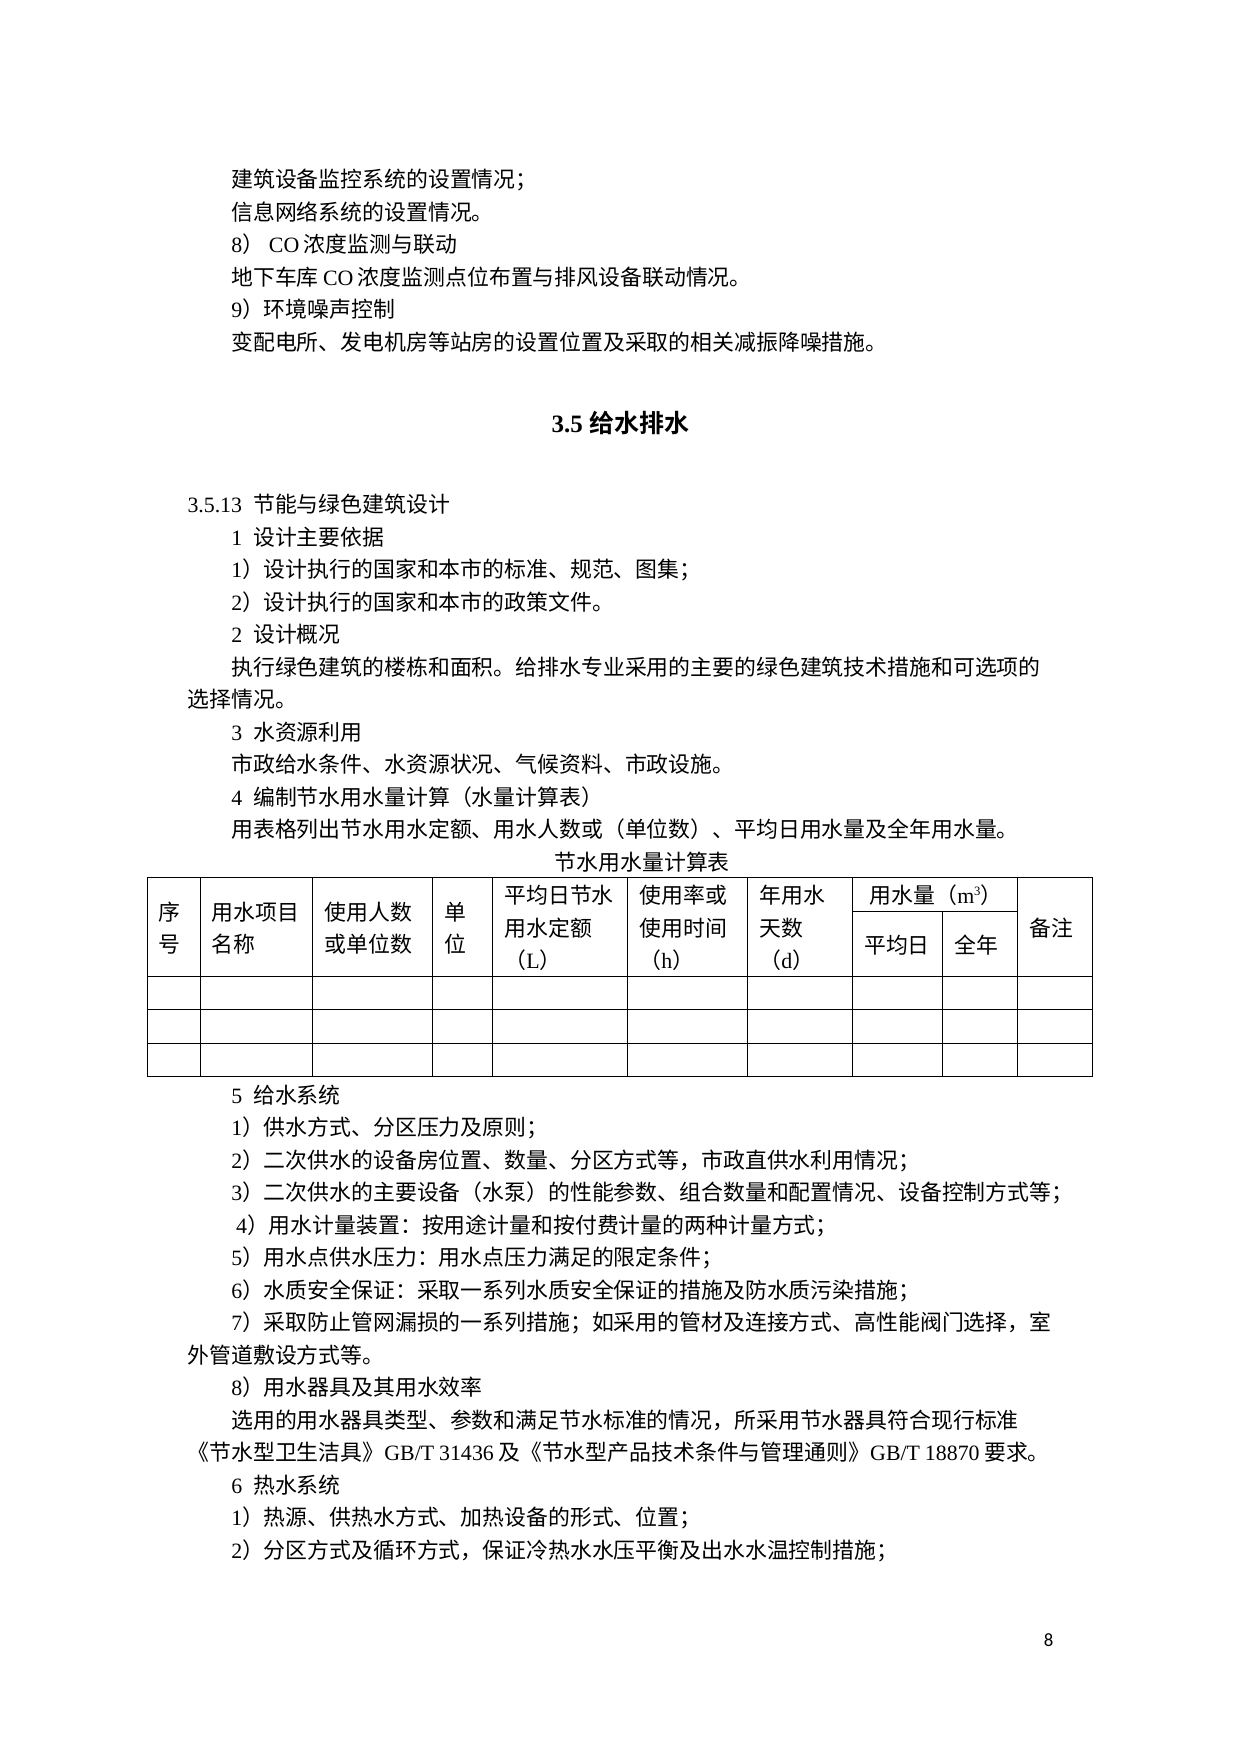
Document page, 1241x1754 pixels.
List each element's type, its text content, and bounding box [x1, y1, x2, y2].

text 执行绿色建筑的楼栋和面积。给排水专业采用的主要的绿色建筑技术措施和可选项的选择情况。 [187, 649, 1053, 714]
text 3.5.13 节能与绿色建筑设计 [187, 487, 1053, 519]
table_cell [1018, 977, 1092, 1009]
table_cell [748, 1044, 852, 1076]
text 信息网络系统的设置情况。 [187, 194, 1053, 227]
table_cell 全年 [943, 912, 1017, 976]
table_header 用水量（m3） [853, 878, 1017, 911]
text 4 编制节水用水量计算（水量计算表） [187, 779, 1053, 812]
table_cell [148, 977, 200, 1009]
table_header 年用水天数（d） [748, 878, 852, 976]
text 6）水质安全保证：采取一系列水质安全保证的措施及防水质污染措施； [187, 1272, 1053, 1305]
table_cell [493, 977, 627, 1009]
table_header 使用人数或单位数 [313, 878, 432, 976]
table_cell [748, 977, 852, 1009]
table_header 平均日节水用水定额（L） [493, 878, 627, 976]
table_cell [943, 977, 1017, 1009]
table_cell [853, 977, 942, 1009]
text 变配电所、发电机房等站房的设置位置及采取的相关减振降噪措施。 [187, 324, 1053, 357]
table_cell [853, 1010, 942, 1043]
text 9）环境噪声控制 [187, 292, 1053, 324]
text 5 给水系统 [187, 1077, 1053, 1110]
table_cell [201, 977, 312, 1009]
text 2）分区方式及循环方式，保证冷热水水压平衡及出水水温控制措施； [187, 1532, 1053, 1565]
text 1）热源、供热水方式、加热设备的形式、位置； [187, 1500, 1053, 1532]
text 2 设计概况 [187, 617, 1053, 649]
table_cell [628, 1010, 747, 1043]
table_cell [433, 1010, 492, 1043]
text 3）二次供水的主要设备（水泵）的性能参数、组合数量和配置情况、设备控制方式等； 4）用水计量装置：按用途计量和按付费计量的两种计量方式； [231, 1175, 1053, 1240]
text 3.5 给水排水 [187, 389, 1053, 454]
table_cell [493, 1044, 627, 1076]
text 建筑设备监控系统的设置情况； [187, 162, 1053, 194]
text 用表格列出节水用水定额、用水人数或（单位数）、平均日用水量及全年用水量。 [187, 812, 1053, 844]
table_header 用水项目名称 [201, 878, 312, 976]
table_cell [1018, 1044, 1092, 1076]
text 2）设计执行的国家和本市的政策文件。 [187, 584, 1053, 617]
text 8） CO浓度监测与联动 [187, 227, 1053, 259]
table_header 备注 [1018, 878, 1092, 976]
text 市政给水条件、水资源状况、气候资料、市政设施。 [187, 747, 1053, 779]
table_cell [201, 1010, 312, 1043]
table_cell [148, 1010, 200, 1043]
table_cell 平均日 [853, 912, 942, 976]
table_cell [313, 977, 432, 1009]
text 1）供水方式、分区压力及原则； [187, 1110, 1053, 1142]
table_header 单位 [433, 878, 492, 976]
table_cell [313, 1010, 432, 1043]
text 3 水资源利用 [187, 714, 1053, 747]
table_cell [943, 1044, 1017, 1076]
table_cell [493, 1010, 627, 1043]
text 1）设计执行的国家和本市的标准、规范、图集； [187, 552, 1053, 584]
table_cell [148, 1044, 200, 1076]
text 1 设计主要依据 [187, 519, 1053, 552]
table_cell [628, 977, 747, 1009]
text 节水用水量计算表 [187, 844, 1053, 877]
text 地下车库CO浓度监测点位布置与排风设备联动情况。 [187, 259, 1053, 292]
table_cell [433, 977, 492, 1009]
table_cell [1018, 1010, 1092, 1043]
table_header 使用率或使用时间（h） [628, 878, 747, 976]
table_cell [201, 1044, 312, 1076]
text 选用的用水器具类型、参数和满足节水标准的情况，所采用节水器具符合现行标准《节水型卫生洁具》GB/T 31436及《节水型产品技术条件与管理通则》GB/T 18870要求。 [187, 1402, 1053, 1467]
table_cell [748, 1010, 852, 1043]
text 6 热水系统 [187, 1467, 1053, 1500]
text 7）采取防止管网漏损的一系列措施；如采用的管材及连接方式、高性能阀门选择，室外管道敷设方式等。 [187, 1305, 1053, 1370]
text 2）二次供水的设备房位置、数量、分区方式等，市政直供水利用情况； [187, 1142, 1053, 1175]
text 8）用水器具及其用水效率 [187, 1370, 1053, 1402]
table_cell [943, 1010, 1017, 1043]
table_cell [853, 1044, 942, 1076]
table_cell [433, 1044, 492, 1076]
table_cell [313, 1044, 432, 1076]
table_cell [628, 1044, 747, 1076]
table_header 序号 [148, 878, 200, 976]
text 5）用水点供水压力：用水点压力满足的限定条件； [187, 1240, 1053, 1272]
